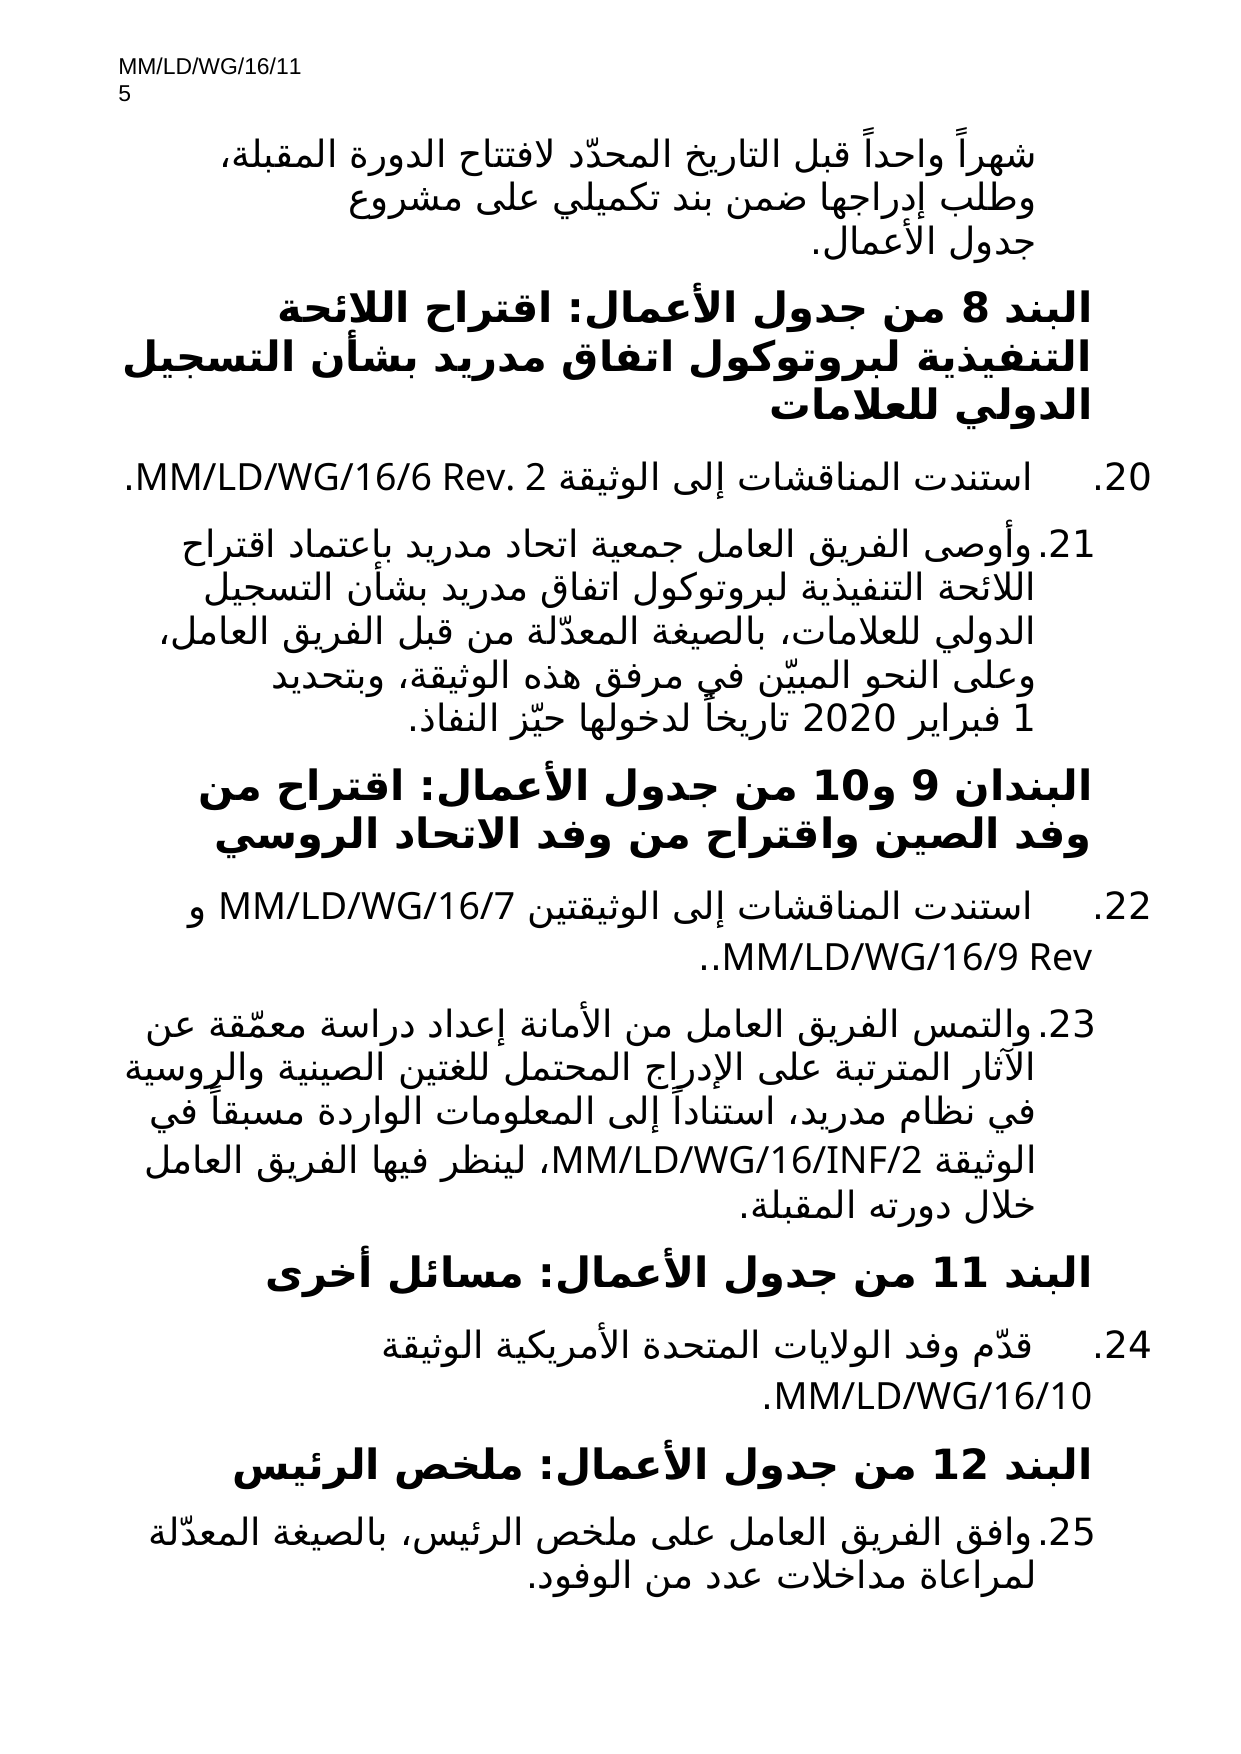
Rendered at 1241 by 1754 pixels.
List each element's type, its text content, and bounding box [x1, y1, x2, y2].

text قدّم وفد الولايات المتحدة الأمريكية الوثيقة MM/LD/WG/16/10. [118, 1318, 1092, 1420]
subtitle البند 11 من جدول الأعمال: مسائل أخرى [118, 1249, 1092, 1297]
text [118, 132, 1037, 263]
text استندت المناقشات إلى الوثيقتين MM/LD/WG/16/7 وMM/LD/WG/16/9 Rev.. [118, 879, 1092, 981]
text استندت المناقشات إلى الوثيقة MM/LD/WG/16/6 Rev. 2. [118, 450, 1092, 501]
text والتمس الفريق العامل من الأمانة إعداد دراسة معمّقة عن الآثار المترتبة على الإدراج المحتمل للغتين الصينية والروسية في نظام مدريد، استناداً إلى المعلومات الواردة مسبقاً في الوثيقة MM/LD/WG/16/INF/2، لينظر فيها الفريق العامل خلال دورته المقبلة. [118, 1002, 1037, 1228]
text وافق الفريق العامل على ملخص الرئيس، بالصيغة المعدّلة لمراعاة مداخلات عدد من الوفود. [118, 1510, 1037, 1598]
text وأوصى الفريق العامل جمعية اتحاد مدريد باعتماد اقتراح اللائحة التنفيذية لبروتوكول اتفاق مدريد بشأن التسجيل الدولي للعلامات، بالصيغة المعدّلة من قبل الفريق العامل، وعلى النحو المبيّن في مرفق هذه الوثيقة، وبتحديد 1 فبراير 2020 تاريخاً لدخولها حيّز النفاذ. [118, 522, 1037, 741]
subtitle البند 12 من جدول الأعمال: ملخص الرئيس [118, 1441, 1092, 1489]
subtitle البند 8 من جدول الأعمال: اقتراح اللائحة التنفيذية لبروتوكول اتفاق مدريد بشأن التسجيل الدولي للعلامات [118, 284, 1092, 429]
subtitle البندان 9 و10 من جدول الأعمال: اقتراح من وفد الصين واقتراح من وفد الاتحاد الروسي [118, 761, 1092, 858]
